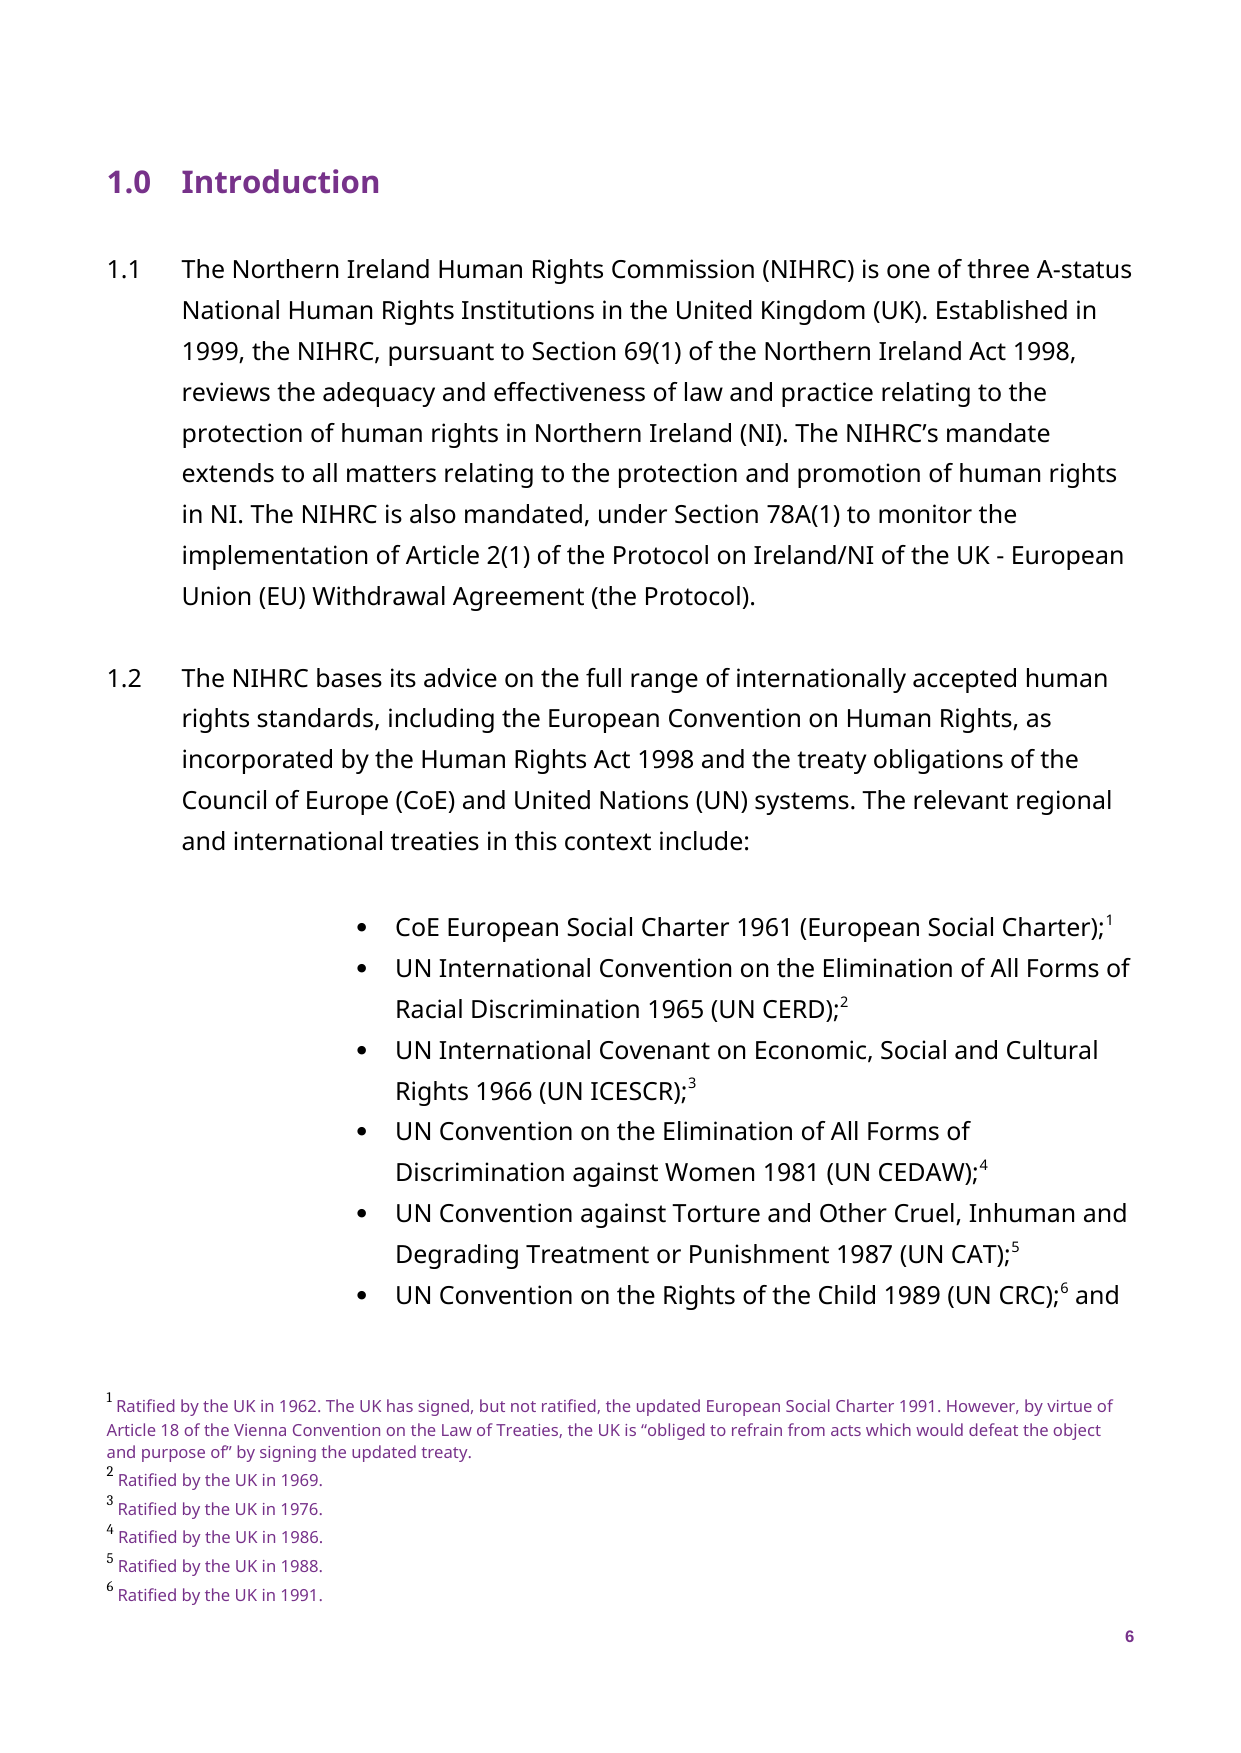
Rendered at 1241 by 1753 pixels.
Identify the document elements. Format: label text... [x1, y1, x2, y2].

subtitle Introduction [106, 160, 1134, 203]
list UN International Covenant on Economic, Social and Cultural Rights 1966 (UN ICESCR); [357, 1032, 1134, 1107]
list UN International Convention on the Elimination of All Forms of Racial Discrimination 1965 (UN CERD); [357, 951, 1134, 1026]
list The Northern Ireland Human Rights Commission (NIHRC) is one of three A-status National Human Rights Institutions in the United Kingdom (UK). Established in 1999, the NIHRC, pursuant to Section 69(1) of the Northern Ireland Act 1998, reviews the adequacy and effectiveness of law and practice relating to the protection of human rights in Northern Ireland (NI). The NIHRC’s mandate extends to all matters relating to the protection and promotion of human rights in NI. The NIHRC is also mandated, under Section 78A(1) to monitor the implementation of Article 2(1) of the Protocol on Ireland/NI of the UK - European Union (EU) Withdrawal Agreement (the Protocol). [106, 252, 1134, 613]
list UN Convention on the Rights of the Child 1989 (UN CRC); and [357, 1277, 1134, 1311]
list UN Convention on the Elimination of All Forms of Discrimination against Women 1981 (UN CEDAW); [357, 1114, 1134, 1189]
list UN Convention against Torture and Other Cruel, Inhuman and Degrading Treatment or Punishment 1987 (UN CAT); [357, 1196, 1134, 1271]
list The NIHRC bases its advice on the full range of internationally accepted human rights standards, including the European Convention on Human Rights, as incorporated by the Human Rights Act 1998 and the treaty obligations of the Council of Europe (CoE) and United Nations (UN) systems. The relevant regional and international treaties in this context include: [106, 660, 1134, 858]
list CoE European Social Charter 1961 (European Social Charter); [357, 910, 1134, 944]
